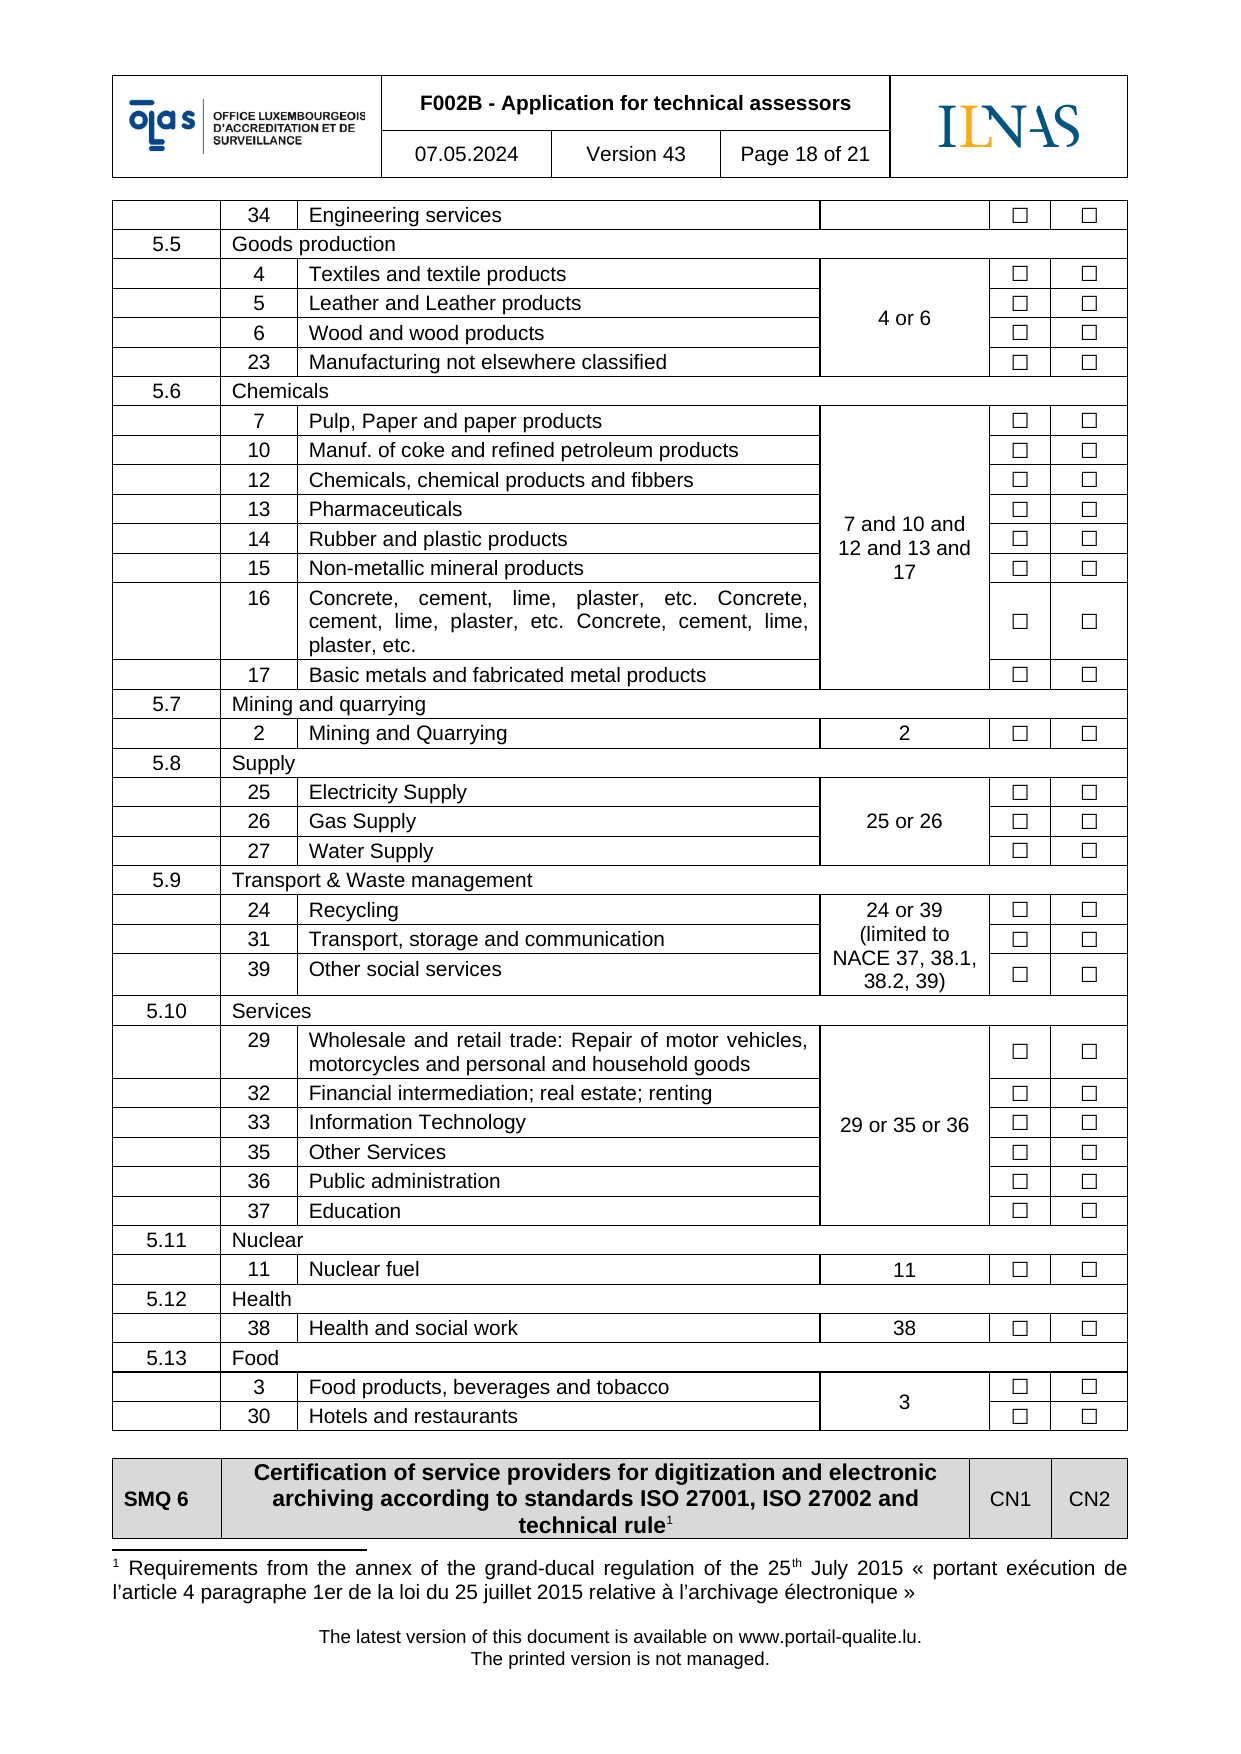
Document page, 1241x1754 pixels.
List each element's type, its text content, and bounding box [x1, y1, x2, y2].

table_cell 4 [221, 259, 297, 288]
table_cell 35 [221, 1138, 297, 1166]
table_cell [113, 259, 220, 288]
table_cell Transport & Waste management [221, 866, 1127, 894]
table_cell [113, 524, 220, 553]
table_header CN1 [970, 1459, 1051, 1538]
table_cell 3 [821, 1373, 989, 1430]
table_cell Services [221, 996, 1127, 1024]
table_cell 16 [221, 583, 297, 659]
table_cell Concrete, cement, lime, plaster, etc. Concrete, cement, lime, plaster, etc. Concrete, cement, lime, plaster, etc. [298, 583, 819, 659]
table_cell [113, 583, 220, 659]
table_cell 5.8 [113, 749, 220, 777]
table_cell Electricity Supply [298, 778, 819, 806]
table_cell 25 [221, 778, 297, 806]
table_cell 38 [221, 1314, 297, 1342]
table_cell 11 [821, 1255, 989, 1284]
table_cell Recycling [298, 895, 819, 924]
table_cell 5.10 [113, 996, 220, 1024]
table_cell 33 [221, 1108, 297, 1137]
table_cell [113, 719, 220, 747]
table_cell 4 or 6 [821, 259, 989, 376]
table_cell [113, 1079, 220, 1107]
table_cell 5.11 [113, 1226, 220, 1254]
table_cell [113, 406, 220, 435]
table_cell 3 [221, 1373, 297, 1401]
table_cell Supply [221, 749, 1127, 777]
table_cell 14 [221, 524, 297, 553]
table_cell [113, 1373, 220, 1401]
table_cell 5.5 [113, 230, 220, 258]
table_cell [113, 1314, 220, 1342]
table_cell Health [221, 1285, 1127, 1313]
table_cell Mining and Quarrying [298, 719, 819, 747]
table_cell [113, 1255, 220, 1284]
table_cell [113, 837, 220, 865]
table_cell 29 or 35 or 36 [821, 1026, 989, 1225]
table_cell 24 [221, 895, 297, 924]
table_cell 5.13 [113, 1343, 220, 1371]
table_cell [113, 348, 220, 376]
table_cell Leather and Leather products [298, 289, 819, 317]
table_cell Textiles and textile products [298, 259, 819, 288]
table_cell 15 [221, 554, 297, 582]
table_cell 30 [221, 1402, 297, 1430]
table_cell 6 [221, 318, 297, 347]
table_cell [113, 660, 220, 689]
table_cell [113, 895, 220, 924]
table_cell 17 [221, 660, 297, 689]
table_header SMQ 6 [113, 1459, 221, 1538]
table_cell Financial intermediation; real estate; renting [298, 1079, 819, 1107]
table_cell Wood and wood products [298, 318, 819, 347]
table_cell [113, 201, 220, 229]
table_cell 7 and 10 and 12 and 13 and 17 [821, 406, 989, 689]
table_cell 5.6 [113, 377, 220, 405]
table_cell Health and social work [298, 1314, 819, 1342]
table_cell 28 [821, 201, 989, 229]
table_cell Nuclear fuel [298, 1255, 819, 1284]
table_cell Food products, beverages and tobacco [298, 1373, 819, 1401]
table_cell Pulp, Paper and paper products [298, 406, 819, 435]
table_cell Food [221, 1343, 1127, 1371]
table_cell 39 [221, 954, 297, 995]
table_cell 31 [221, 925, 297, 953]
table_cell 26 [221, 807, 297, 836]
table_cell Manufacturing not elsewhere classified [298, 348, 819, 376]
table_cell Manuf. of coke and refined petroleum products [298, 436, 819, 464]
table_cell 13 [221, 495, 297, 523]
table_cell [113, 1138, 220, 1166]
picture [933, 103, 1084, 150]
table_cell 10 [221, 436, 297, 464]
table_cell Mining and quarrying [221, 690, 1127, 718]
table_cell Chemicals [221, 377, 1127, 405]
table_cell [113, 554, 220, 582]
table_cell Other social services [298, 954, 819, 995]
table_cell Hotels and restaurants [298, 1402, 819, 1430]
table_cell 23 [221, 348, 297, 376]
table_cell 32 [221, 1079, 297, 1107]
table_cell [113, 1197, 220, 1225]
table_cell Other Services [298, 1138, 819, 1166]
table_cell 2 [821, 719, 989, 747]
table_cell 37 [221, 1197, 297, 1225]
table_cell Engineering services [298, 201, 819, 229]
table_cell 5.12 [113, 1285, 220, 1313]
table_cell [113, 954, 220, 995]
table_header Certification of service providers for digitization and electronic archiving according to standards ISO 27001, ISO 27002 and technical rule [222, 1459, 969, 1538]
table_cell 27 [221, 837, 297, 865]
table_cell 38 [821, 1314, 989, 1342]
table_cell Education [298, 1197, 819, 1225]
table_cell Transport, storage and communication [298, 925, 819, 953]
table_cell [113, 436, 220, 464]
table_cell Gas Supply [298, 807, 819, 836]
table_cell Information Technology [298, 1108, 819, 1137]
table_cell [113, 778, 220, 806]
table_cell [113, 925, 220, 953]
table_cell Pharmaceuticals [298, 495, 819, 523]
table_cell Wholesale and retail trade: Repair of motor vehicles, motorcycles and personal and household goods [298, 1026, 819, 1078]
table_cell [113, 465, 220, 494]
table_cell [113, 289, 220, 317]
table_cell [113, 1167, 220, 1196]
table_cell [113, 1402, 220, 1430]
table_cell [113, 495, 220, 523]
table_cell Public administration [298, 1167, 819, 1196]
table_cell 25 or 26 [821, 778, 989, 865]
table_cell 12 [221, 465, 297, 494]
table_header CN2 [1052, 1459, 1127, 1538]
table_cell 2 [221, 719, 297, 747]
table_cell [113, 807, 220, 836]
picture [129, 99, 365, 154]
table_cell [113, 1026, 220, 1078]
table_cell [113, 1108, 220, 1137]
table_cell 29 [221, 1026, 297, 1078]
table_cell Non-metallic mineral products [298, 554, 819, 582]
table_cell Nuclear [221, 1226, 1127, 1254]
table_cell 5 [221, 289, 297, 317]
table_cell 34 [221, 201, 297, 229]
table_cell 7 [221, 406, 297, 435]
table_cell 5.7 [113, 690, 220, 718]
table_cell 24 or 39 (limited to NACE 37, 38.1, 38.2, 39) [821, 895, 989, 995]
table_cell Goods production [221, 230, 1127, 258]
table_cell [113, 318, 220, 347]
table_cell Water Supply [298, 837, 819, 865]
table_cell Basic metals and fabricated metal products [298, 660, 819, 689]
table_cell 36 [221, 1167, 297, 1196]
table_cell 11 [221, 1255, 297, 1284]
table_cell Rubber and plastic products [298, 524, 819, 553]
table_cell Chemicals, chemical products and fibbers [298, 465, 819, 494]
table_cell 5.9 [113, 866, 220, 894]
